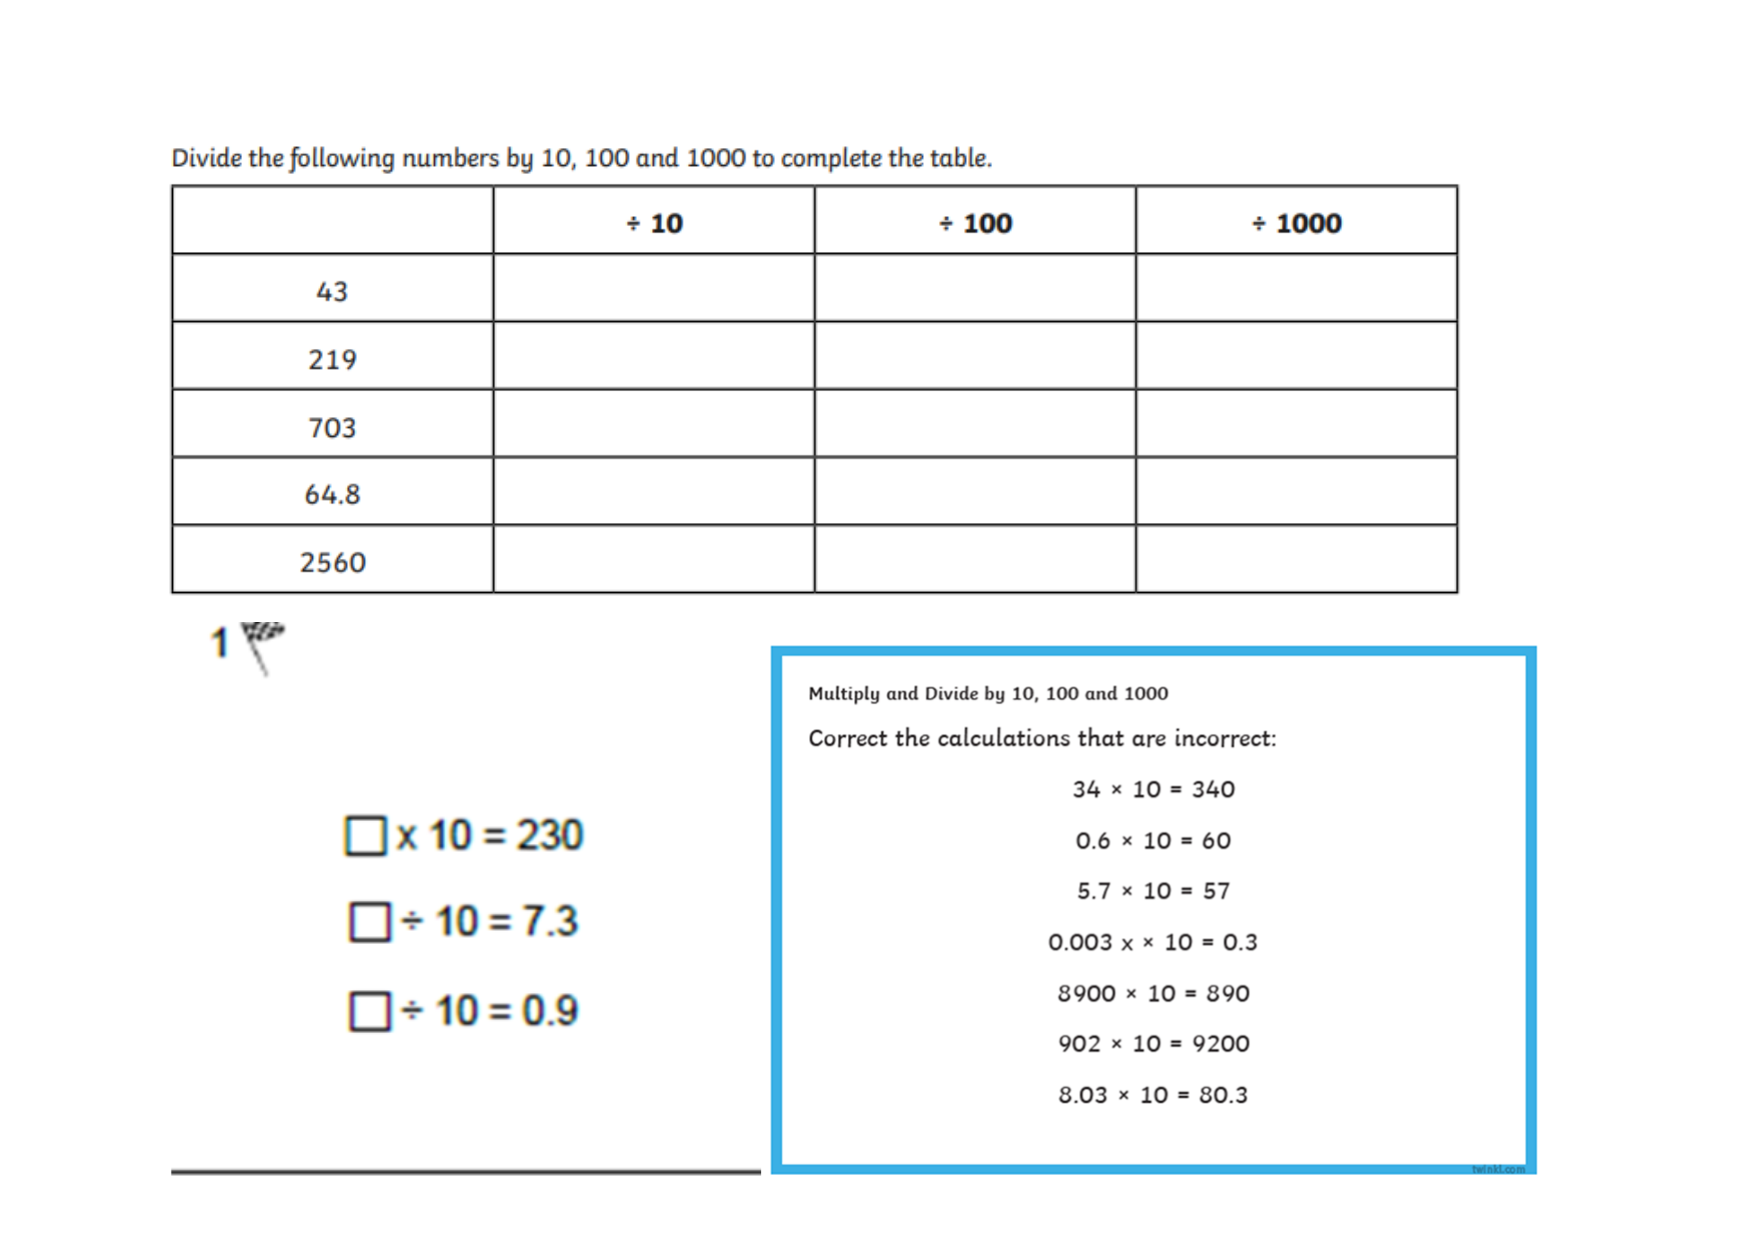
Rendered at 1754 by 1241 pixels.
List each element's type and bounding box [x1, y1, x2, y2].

picture [150, 134, 1547, 1182]
